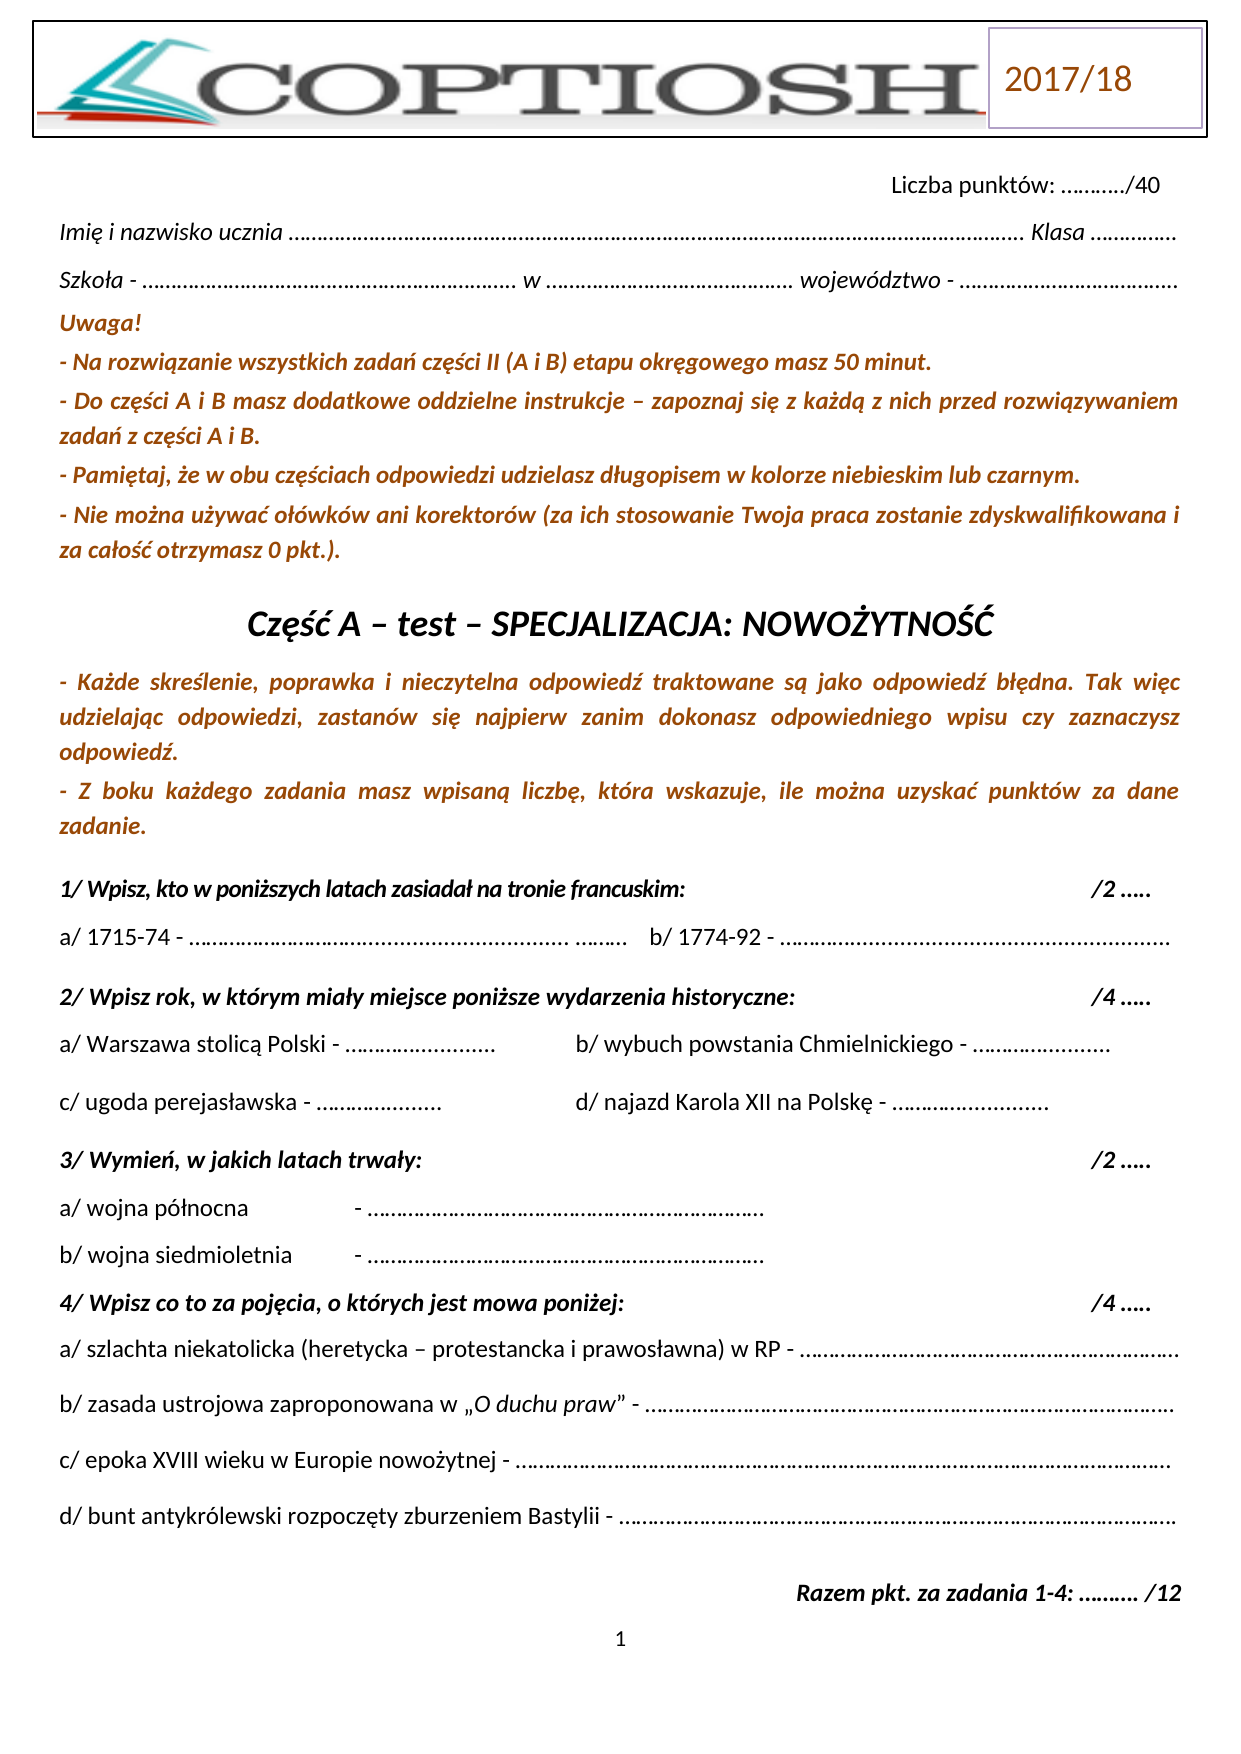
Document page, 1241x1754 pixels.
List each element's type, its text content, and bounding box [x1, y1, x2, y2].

text Szkoła - ……………………………………………………….. w ……………………………………. województwo - ……………………………….. [59, 264, 1181, 294]
text - Pamiętaj, że w obu częściach odpowiedzi udzielasz długopisem w kolorze niebieskim lub czarnym. [59, 459, 1181, 490]
text b/ wojna siedmioletnia - …………………………………………………………… [59, 1239, 1181, 1270]
text Część A – test – SPECJALIZACJA: NOWOŻYTNOŚĆ [59, 600, 1181, 646]
text 1/ Wpisz, kto w poniższych latach zasiadał na tronie francuskim: /2 ….. [59, 873, 1181, 904]
text - Na rozwiązanie wszystkich zadań części II (A i B) etapu okręgowego masz 50 minut. [59, 346, 1181, 377]
text a/ 1715-74 - …………………………................................. ……… b/ 1774-92 - …………................................................... [59, 921, 1181, 951]
text 3/ Wymień, w jakich latach trwały: /2 ….. [59, 1144, 1181, 1175]
text 4/ Wpisz co to za pojęcia, o których jest mowa poniżej: /4 ….. [59, 1287, 1181, 1318]
picture [37, 28, 986, 129]
text Liczba punktów: ………../40 [797, 169, 1181, 199]
text Uwaga! [59, 307, 1181, 338]
text Razem pkt. za zadania 1-4: ………. /12 [59, 1577, 1181, 1608]
text a/ szlachta niekatolicka (heretycka – protestancka i prawosławna) w RP - ………………………………………………………… [59, 1333, 1181, 1363]
text d/ bunt antykrólewski rozpoczęty zburzeniem Bastylii - ……………………………………………………………………………………. [59, 1500, 1181, 1531]
text b/ zasada ustrojowa zaproponowana w „O duchu praw” - ……………………………………………………………………………….. [59, 1389, 1181, 1419]
text c/ ugoda perejasławska - …………......... d/ najazd Karola XII na Polskę - ………….............. [59, 1086, 1181, 1117]
text - Nie można używać ołówków ani korektorów (za ich stosowanie Twoja praca zostanie zdyskwalifikowana i za całość otrzymasz 0 pkt.). [59, 499, 1181, 564]
text c/ epoka XVIII wieku w Europie nowożytnej - …………………………………………………………………………………………………… [59, 1444, 1181, 1475]
text Imię i nazwisko ucznia ……………………………………………………………………………………………………………….. Klasa …………… [59, 217, 1181, 247]
text a/ Warszawa stolicą Polski - …………............. b/ wybuch powstania Chmielnickiego - …………........... [59, 1028, 1181, 1059]
text - Do części A i B masz dodatkowe oddzielne instrukcje – zapoznaj się z każdą z nich przed rozwiązywaniem zadań z części A i B. [59, 385, 1181, 451]
text a/ wojna północna - …………………………………………………………… [59, 1192, 1181, 1223]
text - Z boku każdego zadania masz wpisaną liczbę, która wskazuje, ile można uzyskać punktów za dane zadanie. [59, 775, 1181, 840]
text 2/ Wpisz rok, w którym miały miejsce poniższe wydarzenia historyczne: /4 ….. [59, 981, 1181, 1011]
text - Każde skreślenie, poprawka i nieczytelna odpowiedź traktowane są jako odpowiedź błędna. Tak więc udzielając odpowiedzi, zastanów się najpierw zanim dokonasz odpowiedniego wpisu czy zaznaczysz odpowiedź. [59, 666, 1181, 766]
